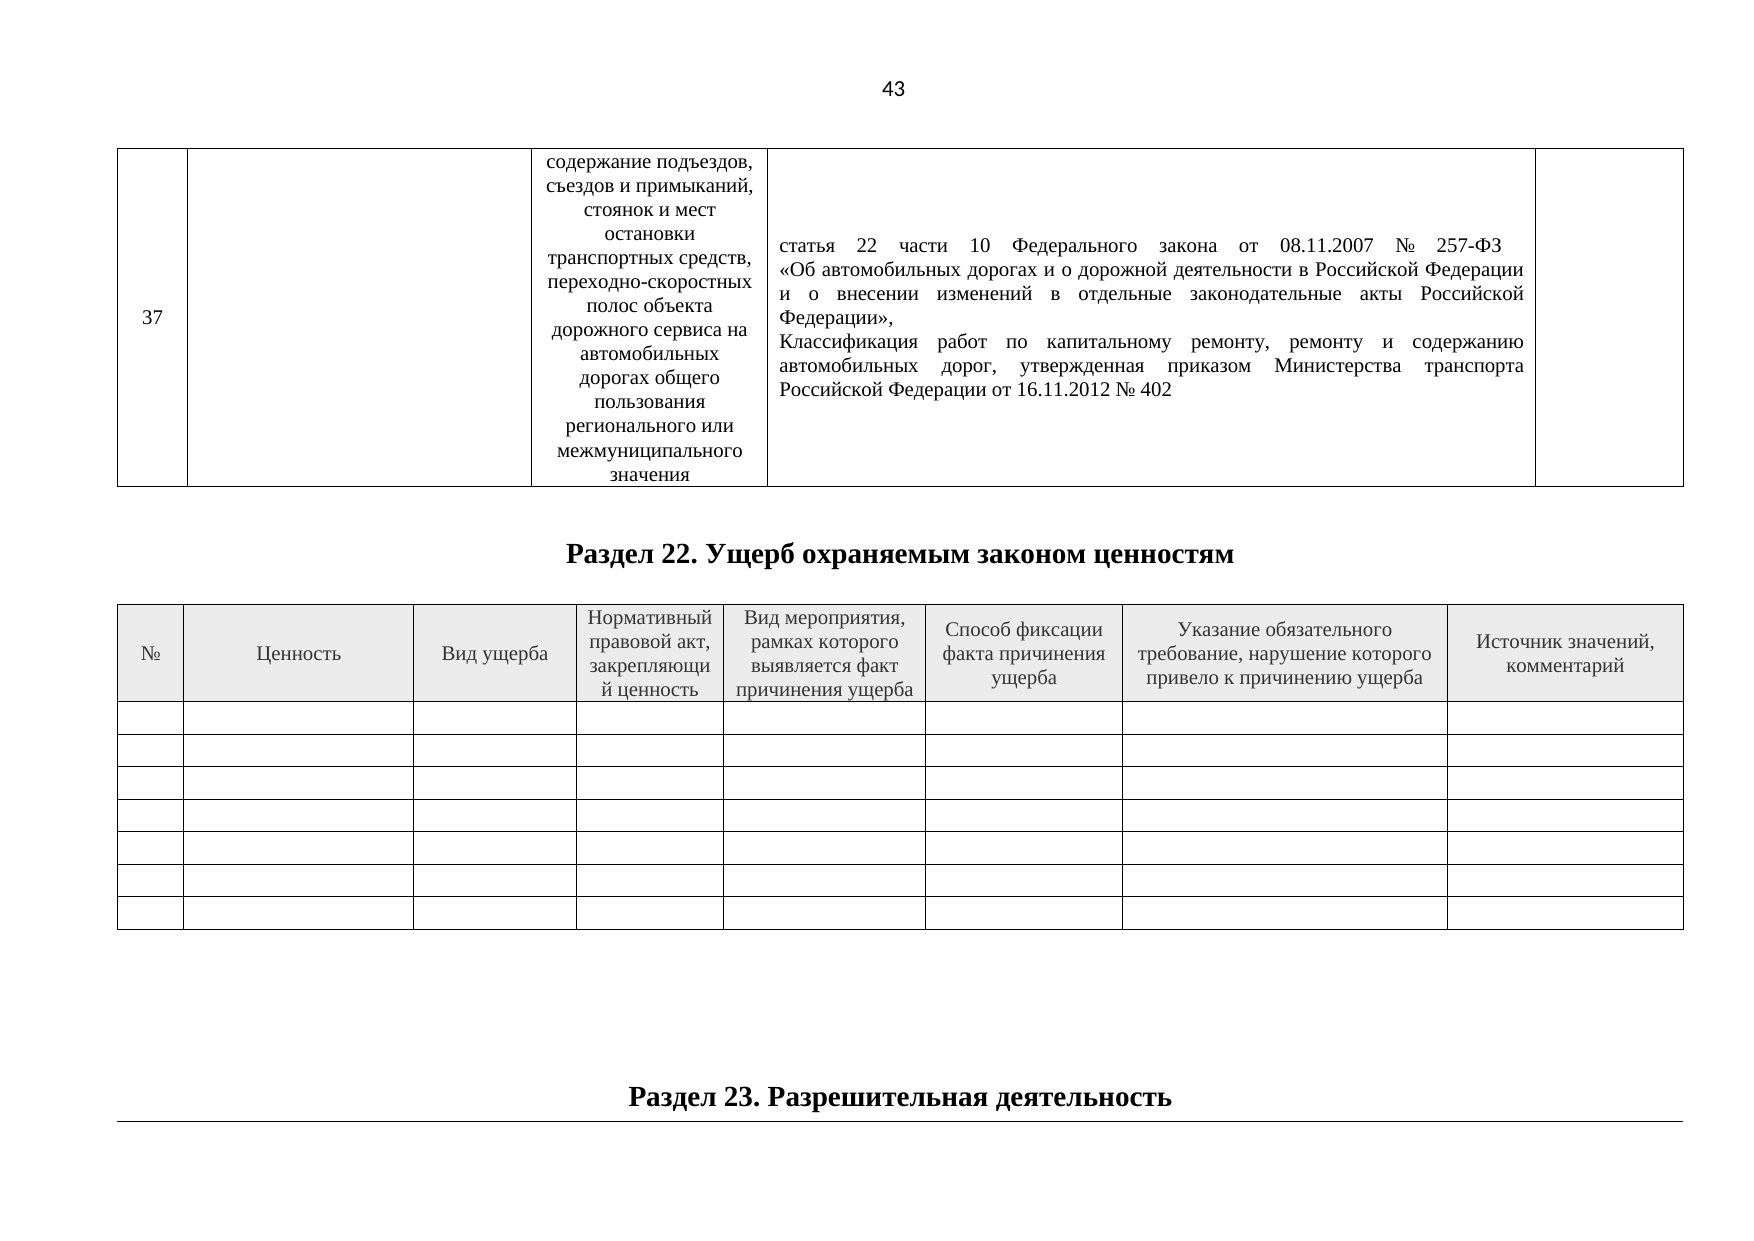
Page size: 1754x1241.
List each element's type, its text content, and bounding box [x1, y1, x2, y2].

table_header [117, 1080, 1683, 1121]
table_cell [1448, 767, 1683, 798]
table_cell [414, 865, 576, 896]
table_cell [577, 897, 723, 928]
table_cell 37 [118, 149, 187, 486]
table_cell [577, 800, 723, 831]
table_cell [184, 800, 413, 831]
table_cell [926, 865, 1122, 896]
table_cell [184, 897, 413, 928]
table_cell [1123, 767, 1447, 798]
table_cell [1448, 832, 1683, 863]
table_cell [577, 832, 723, 863]
table_cell Ценность [184, 605, 413, 701]
table_cell содержание подъездов, съездов и примыканий, стоянок и мест остановки транспортных средств, переходно-скоростных полос объекта дорожного сервиса на автомобильных дорогах общего пользования регионального или межмуниципального значения [532, 149, 767, 486]
table_cell [188, 149, 531, 486]
table_cell [926, 832, 1122, 863]
table_cell статья 22 части 10 Федерального закона от 08.11.2007 № 257-ФЗ «Об автомобильных дорогах и о дорожной деятельности в Российской Федерации и о внесении изменений в отдельные законодательные акты Российской Федерации», Классификация работ по капитальному ремонту, ремонту и содержанию автомобильных дорог, утвержденная приказом Министерства транспорта Российской Федерации от 16.11.2012 № 402 [768, 149, 1535, 486]
table_cell [1448, 735, 1683, 766]
table_cell [724, 832, 925, 863]
table_header Раздел 22. Ущерб охраняемым законом ценностям [117, 537, 1683, 604]
table_cell [724, 865, 925, 896]
table_cell [414, 767, 576, 798]
table_cell [1123, 832, 1447, 863]
table_cell [1448, 897, 1683, 928]
table_cell [724, 897, 925, 928]
table_cell [184, 865, 413, 896]
table_cell [1448, 702, 1683, 733]
table_cell [414, 897, 576, 928]
table_cell Способ фиксации факта причинения ущерба [926, 605, 1122, 701]
table_cell [577, 865, 723, 896]
table_cell [1123, 702, 1447, 733]
table_cell № [118, 605, 183, 701]
table_cell [724, 702, 925, 733]
table_cell Вид ущерба [414, 605, 576, 701]
table_cell [118, 897, 183, 928]
table_cell [724, 800, 925, 831]
table_cell Указание обязательного требование, нарушение которого привело к причинению ущерба [1123, 605, 1447, 701]
table_cell [184, 832, 413, 863]
table_cell [1448, 865, 1683, 896]
table_cell [926, 800, 1122, 831]
table_cell [118, 702, 183, 733]
table_cell [926, 897, 1122, 928]
table_cell [577, 735, 723, 766]
table_cell Источник значений, комментарий [1448, 605, 1683, 701]
table_cell [184, 702, 413, 733]
table_cell Вид мероприятия, рамках которого выявляется факт причинения ущерба [724, 605, 925, 701]
table_cell [184, 735, 413, 766]
table_cell [1123, 865, 1447, 896]
table_cell Нормативный правовой акт, закрепляющий ценность [577, 605, 723, 701]
table_cell [577, 702, 723, 733]
table_cell [926, 702, 1122, 733]
table_cell [118, 832, 183, 863]
table_cell [414, 702, 576, 733]
table_cell [118, 865, 183, 896]
table_cell [577, 767, 723, 798]
table_cell [1123, 800, 1447, 831]
table_cell [414, 832, 576, 863]
table_cell [724, 735, 925, 766]
table_cell [118, 767, 183, 798]
table_cell [414, 800, 576, 831]
table_cell [1536, 149, 1683, 486]
table_cell [1448, 800, 1683, 831]
table_cell [184, 767, 413, 798]
table_cell [926, 767, 1122, 798]
table_cell [926, 735, 1122, 766]
table_cell [414, 735, 576, 766]
table_cell [118, 800, 183, 831]
table_cell [1123, 735, 1447, 766]
table_cell [724, 767, 925, 798]
table_cell [1123, 897, 1447, 928]
table_cell [118, 735, 183, 766]
